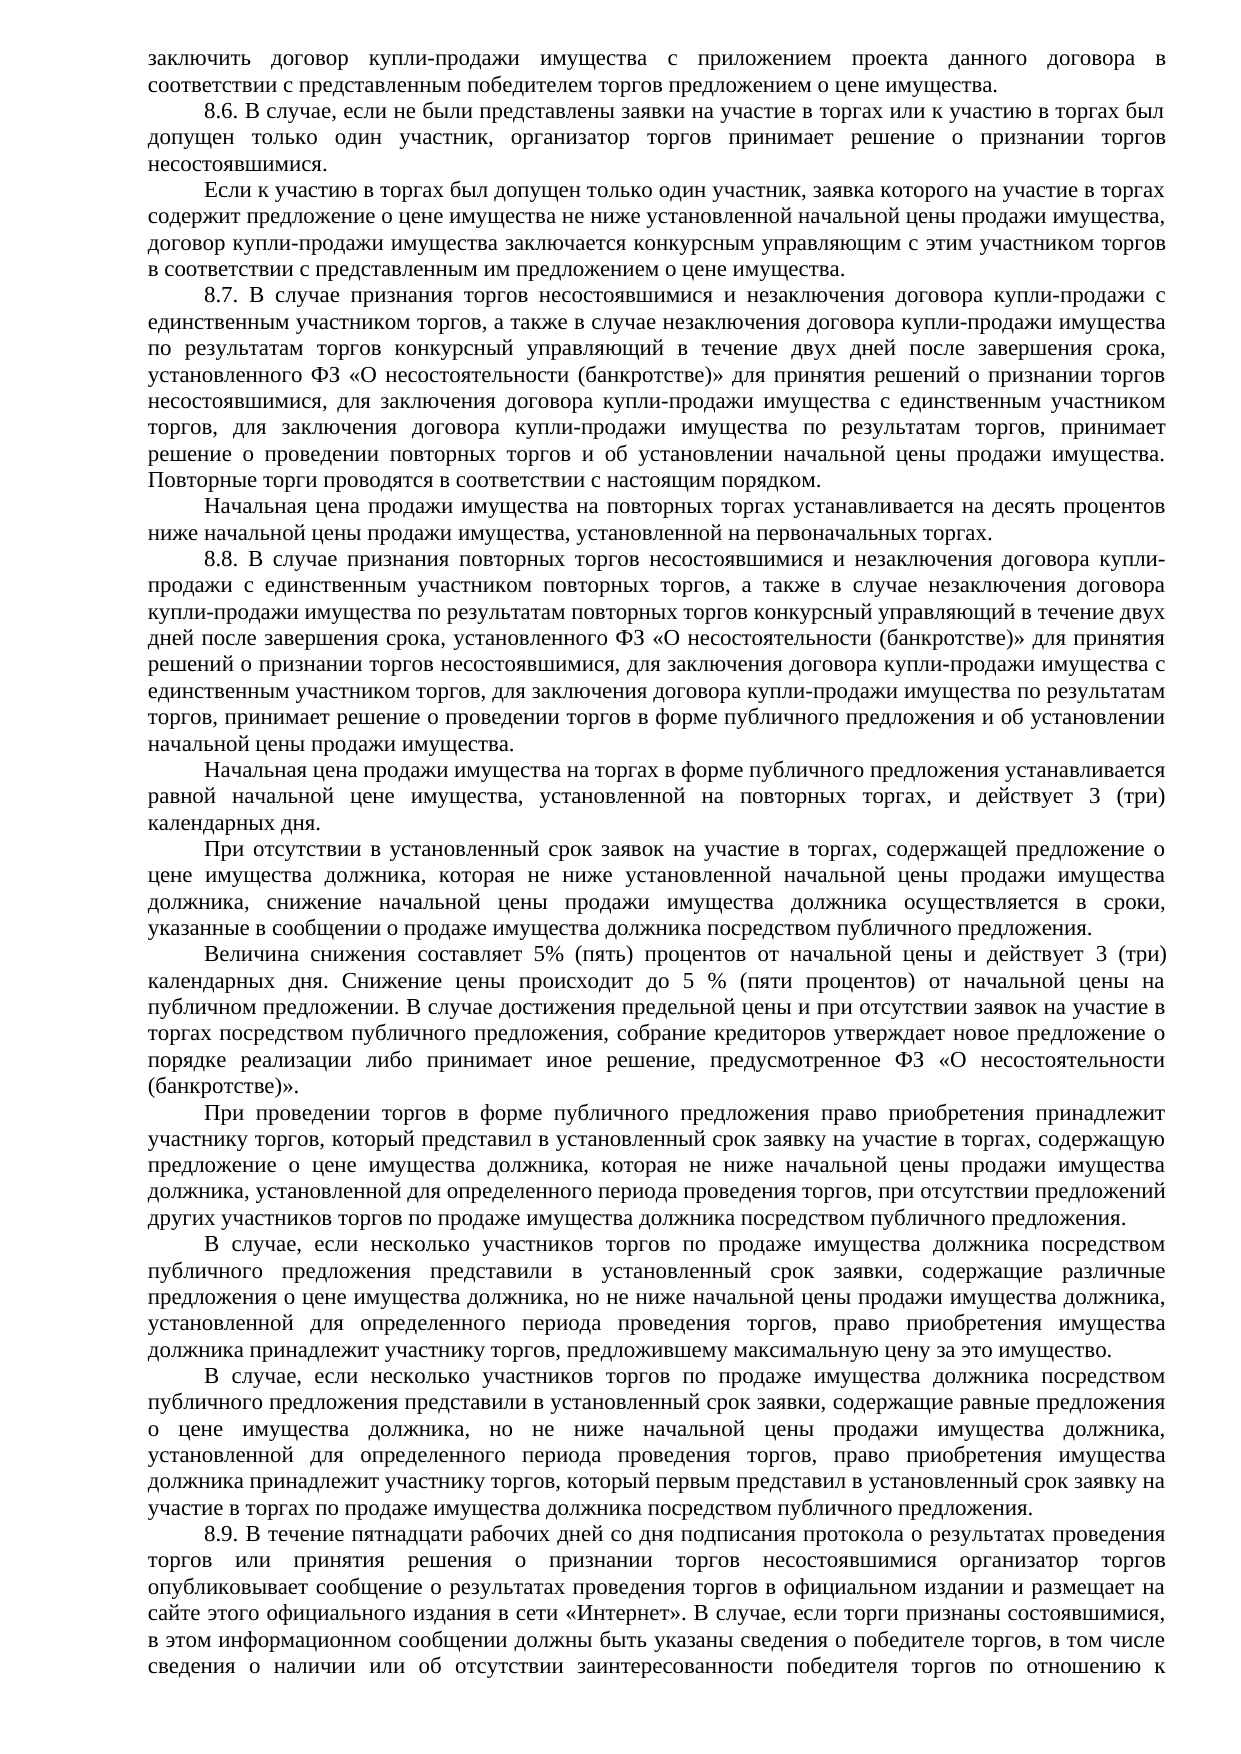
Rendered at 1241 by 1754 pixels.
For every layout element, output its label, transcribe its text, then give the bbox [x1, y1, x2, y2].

text Начальная цена продажи имущества на торгах в форме публичного предложения устанавливается равной начальной цене имущества, установленной на повторных торгах, и действует 3 (три) календарных дня. [148, 756, 1167, 835]
text Если к участию в торгах был допущен только один участник, заявка которого на участие в торгах содержит предложение о цене имущества не ниже установленной начальной цены продажи имущества, договор купли-продажи имущества заключается конкурсным управляющим с этим участником торгов в соответствии с представленным им предложением о цене имущества. [148, 176, 1167, 282]
text 8.6. В случае, если не были представлены заявки на участие в торгах или к участию в торгах был допущен только один участник, организатор торгов принимает решение о признании торгов несостоявшимися. [148, 97, 1167, 176]
text 8.8. В случае признания повторных торгов несостоявшимися и незаключения договора купли-продажи с единственным участником повторных торгов, а также в случае незаключения договора купли-продажи имущества по результатам повторных торгов конкурсный управляющий в течение двух дней после завершения срока, установленного ФЗ «О несостоятельности (банкротстве)» для принятия решений о признании торгов несостоявшимися, для заключения договора купли-продажи имущества с единственным участником торгов, для заключения договора купли-продажи имущества по результатам торгов, принимает решение о проведении торгов в форме публичного предложения и об установлении начальной цены продажи имущества. [148, 545, 1167, 756]
text 8.7. В случае признания торгов несостоявшимися и незаключения договора купли-продажи с единственным участником торгов, а также в случае незаключения договора купли-продажи имущества по результатам торгов конкурсный управляющий в течение двух дней после завершения срока, установленного ФЗ «О несостоятельности (банкротстве)» для принятия решений о признании торгов несостоявшимися, для заключения договора купли-продажи имущества с единственным участником торгов, для заключения договора купли-продажи имущества по результатам торгов, принимает решение о проведении повторных торгов и об установлении начальной цены продажи имущества. Повторные торги проводятся в соответствии с настоящим порядком. [148, 282, 1167, 492]
text В случае, если несколько участников торгов по продаже имущества должника посредством публичного предложения представили в установленный срок заявки, содержащие различные предложения о цене имущества должника, но не ниже начальной цены продажи имущества должника, установленной для определенного периода проведения торгов, право приобретения имущества должника принадлежит участнику торгов, предложившему максимальную цену за это имущество. [148, 1230, 1167, 1362]
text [148, 1520, 1167, 1678]
text При отсутствии в установленный срок заявок на участие в торгах, содержащей предложение о цене имущества должника, которая не ниже установленной начальной цены продажи имущества должника, снижение начальной цены продажи имущества должника осуществляется в сроки, указанные в сообщении о продаже имущества должника посредством публичного предложения. [148, 835, 1167, 940]
text Величина снижения составляет 5% (пять) процентов от начальной цены и действует 3 (три) календарных дня. Снижение цены происходит до 5 % (пяти процентов) от начальной цены на публичном предложении. В случае достижения предельной цены и при отсутствии заявок на участие в торгах посредством публичного предложения, собрание кредиторов утверждает новое предложение о порядке реализации либо принимает иное решение, предусмотренное ФЗ «О несостоятельности (банкротстве)». [148, 940, 1167, 1098]
text Начальная цена продажи имущества на повторных торгах устанавливается на десять процентов ниже начальной цены продажи имущества, установленной на первоначальных торгах. [148, 492, 1167, 545]
text В случае, если несколько участников торгов по продаже имущества должника посредством публичного предложения представили в установленный срок заявки, содержащие равные предложения о цене имущества должника, но не ниже начальной цены продажи имущества должника, установленной для определенного периода проведения торгов, право приобретения имущества должника принадлежит участнику торгов, который первым представил в установленный срок заявку на участие в торгах по продаже имущества должника посредством публичного предложения. [148, 1362, 1167, 1520]
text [148, 44, 1167, 97]
text При проведении торгов в форме публичного предложения право приобретения принадлежит участнику торгов, который представил в установленный срок заявку на участие в торгах, содержащую предложение о цене имущества должника, которая не ниже начальной цены продажи имущества должника, установленной для определенного периода проведения торгов, при отсутствии предложений других участников торгов по продаже имущества должника посредством публичного предложения. [148, 1098, 1167, 1230]
